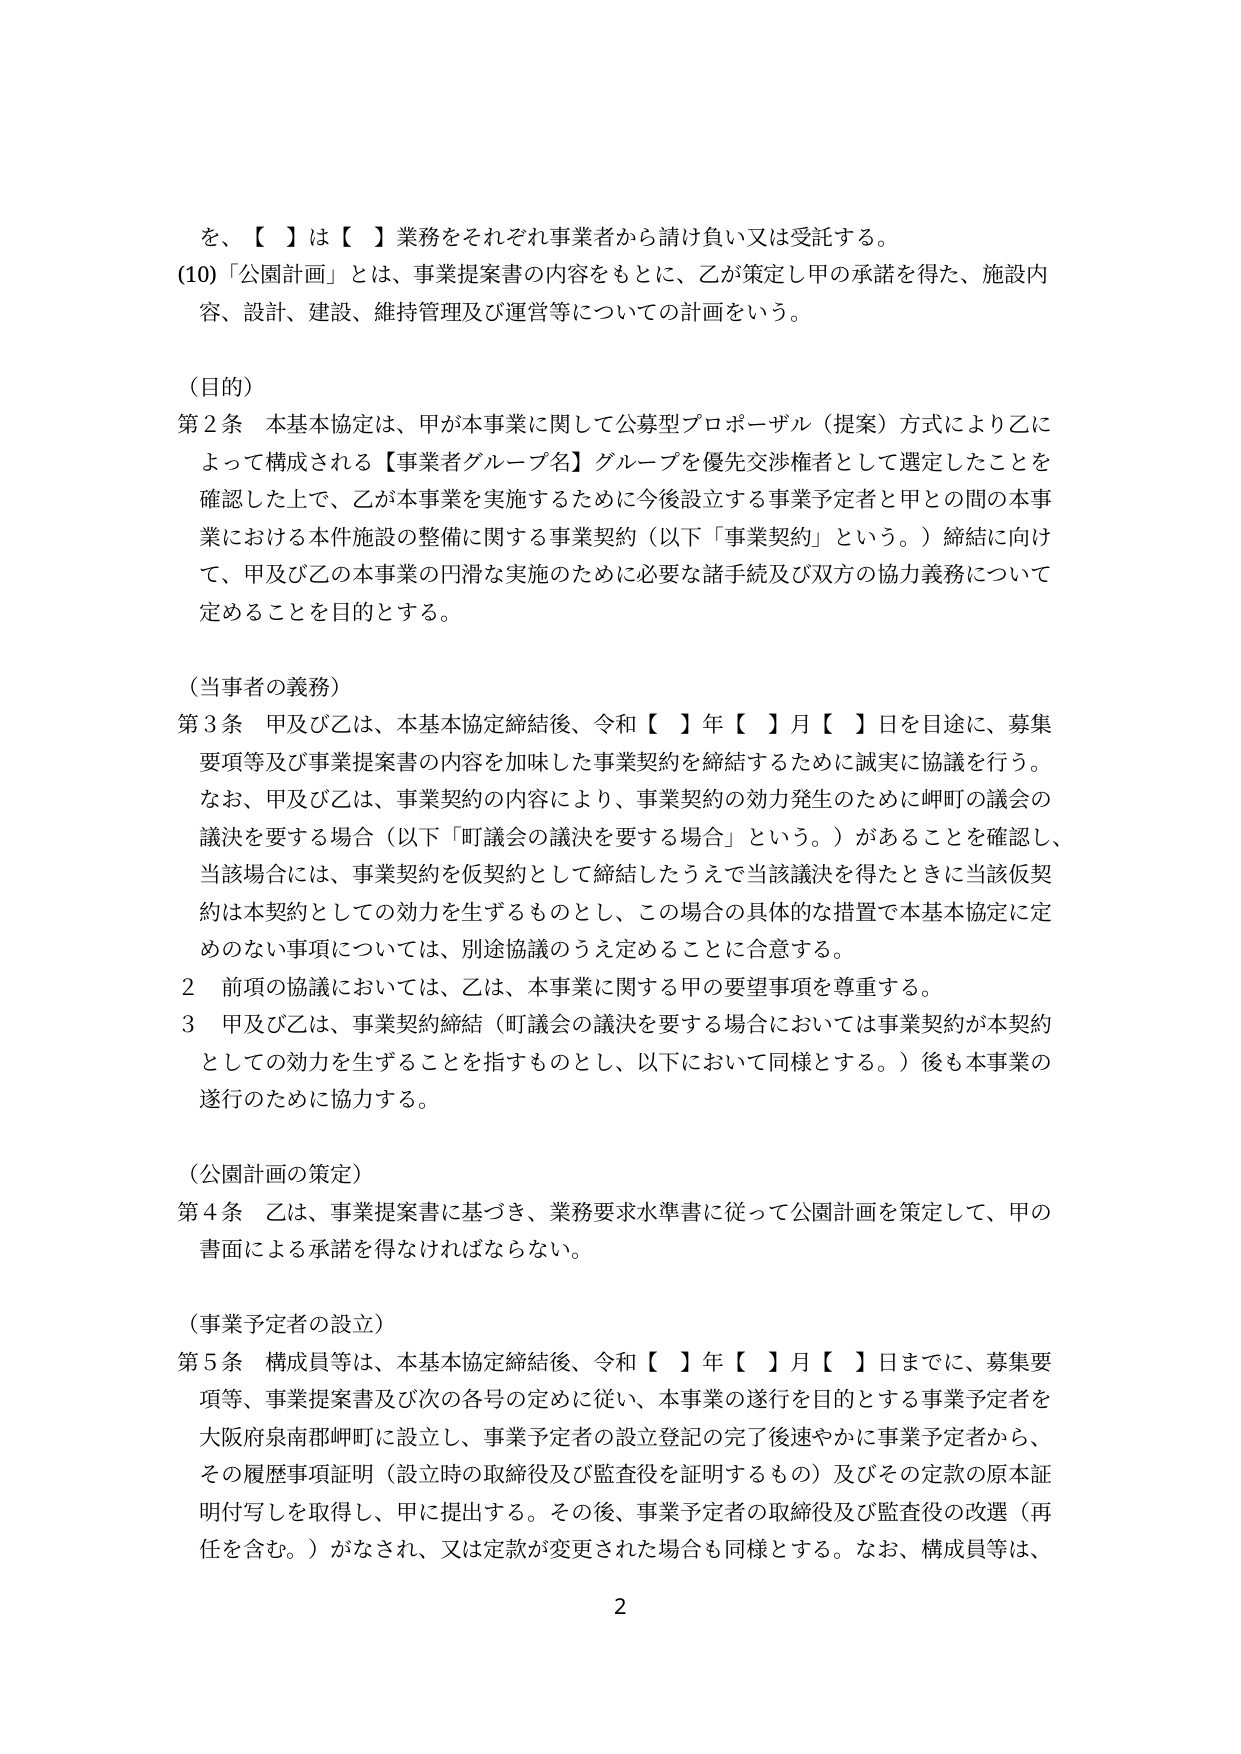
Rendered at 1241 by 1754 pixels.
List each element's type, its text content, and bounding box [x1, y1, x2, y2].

text （目的） [177, 367, 1063, 404]
text ２ 前項の協議においては、乙は、本事業に関する甲の要望事項を尊重する。 [177, 967, 1063, 1004]
text ３ 甲及び乙は、事業契約締結（町議会の議決を要する場合においては事業契約が本契約としての効力を生ずることを指すものとし、以下において同様とする。）後も本事業の遂行のために協力する。 [177, 1004, 1063, 1117]
text 第２条 本基本協定は、甲が本事業に関して公募型プロポーザル（提案）方式により乙によって構成される【事業者グループ名】グループを優先交渉権者として選定したことを確認した上で、乙が本事業を実施するために今後設立する事業予定者と甲との間の本事業における本件施設の整備に関する事業契約（以下「事業契約」という。）締結に向けて、甲及び乙の本事業の円滑な実施のために必要な諸手続及び双方の協力義務について定めることを目的とする。 [177, 404, 1063, 629]
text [177, 217, 1063, 254]
text （公園計画の策定） [177, 1154, 1063, 1192]
text (10)「公園計画」とは、事業提案書の内容をもとに、乙が策定し甲の承諾を得た、施設内容、設計、建設、維持管理及び運営等についての計画をいう。 [177, 254, 1063, 329]
text （当事者の義務） [177, 667, 1063, 704]
text （事業予定者の設立） [177, 1304, 1063, 1342]
text 第３条 甲及び乙は、本基本協定締結後、令和【 】年【 】月【 】日を目途に、募集要項等及び事業提案書の内容を加味した事業契約を締結するために誠実に協議を行う。なお、甲及び乙は、事業契約の内容により、事業契約の効力発生のために岬町の議会の議決を要する場合（以下「町議会の議決を要する場合」という。）があることを確認し、当該場合には、事業契約を仮契約として締結したうえで当該議決を得たときに当該仮契約は本契約としての効力を生ずるものとし、この場合の具体的な措置で本基本協定に定めのない事項については、別途協議のうえ定めることに合意する。 [177, 704, 1063, 967]
text 第４条 乙は、事業提案書に基づき、業務要求水準書に従って公園計画を策定して、甲の書面による承諾を得なければならない。 [177, 1192, 1063, 1267]
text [177, 1342, 1063, 1567]
